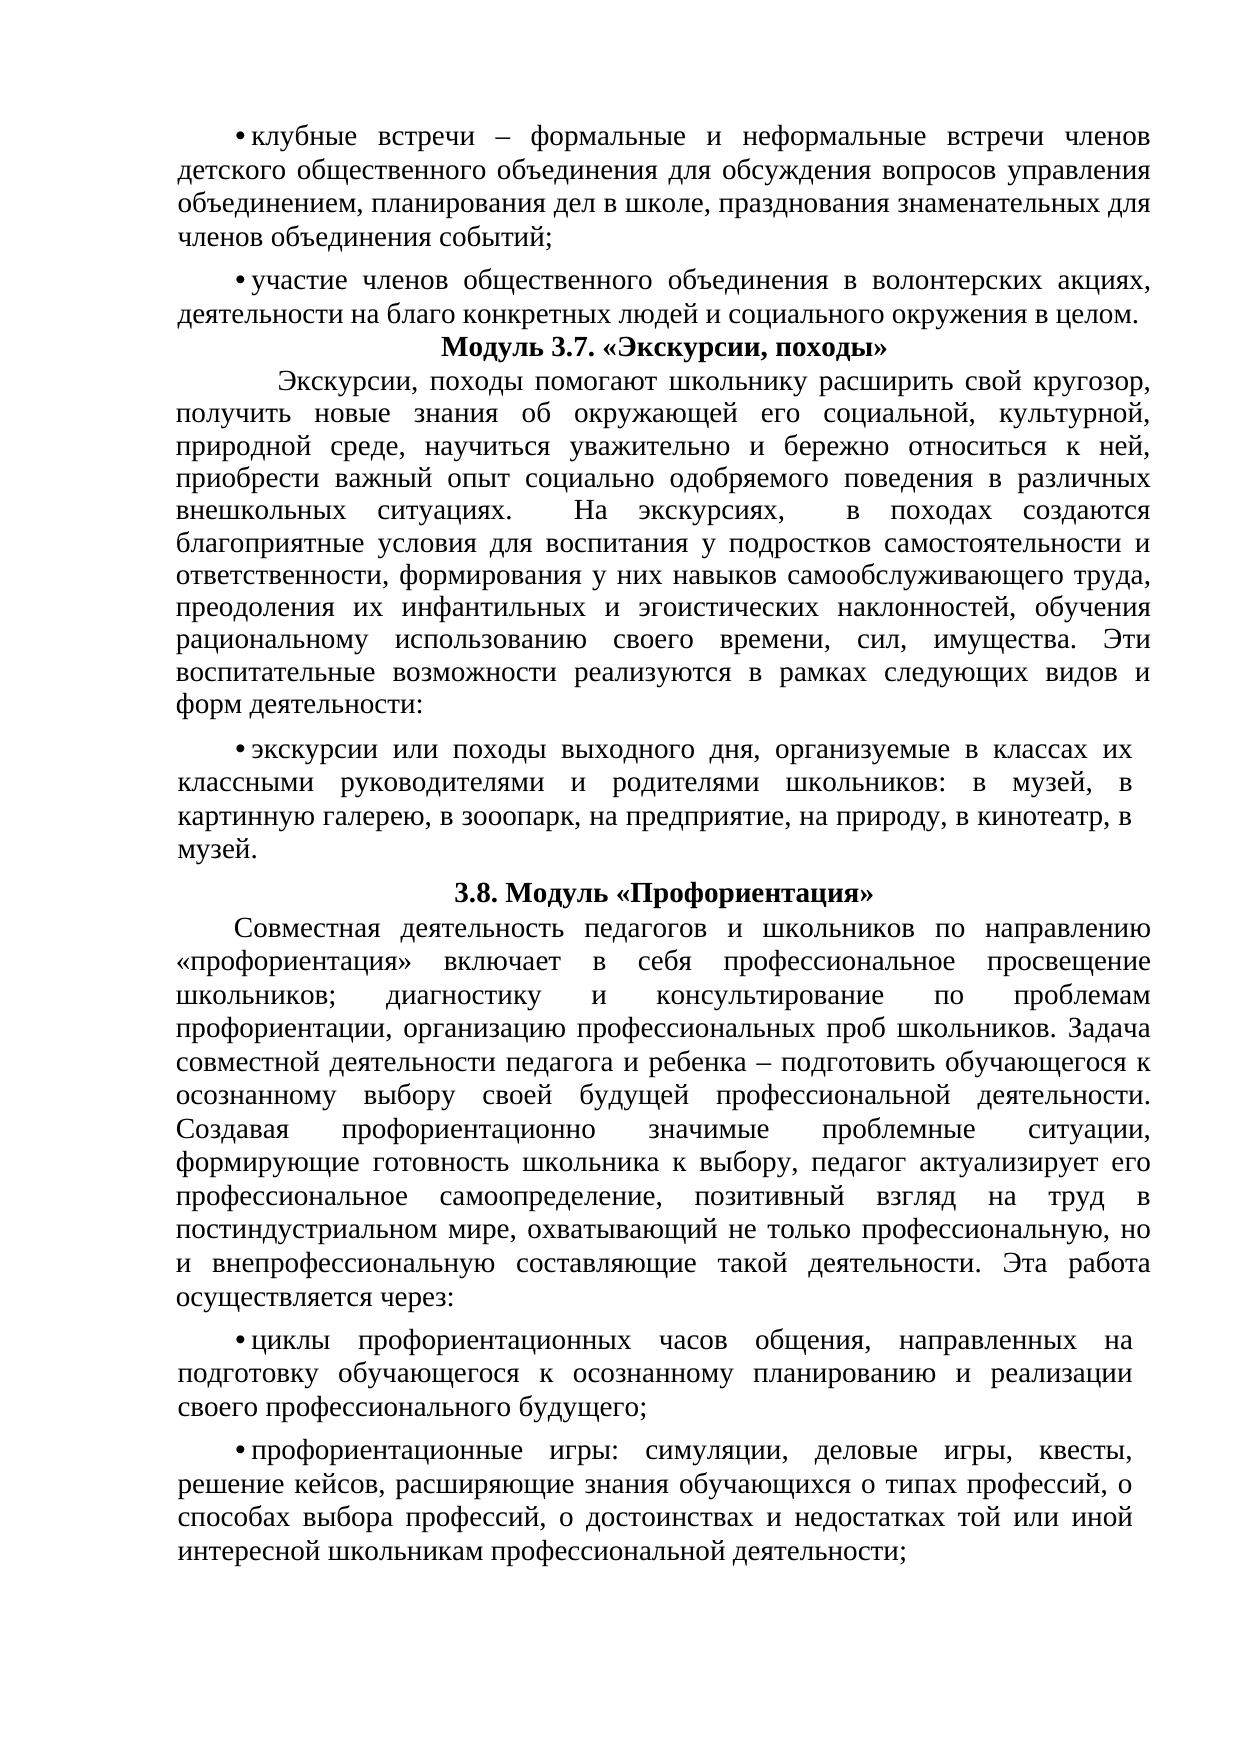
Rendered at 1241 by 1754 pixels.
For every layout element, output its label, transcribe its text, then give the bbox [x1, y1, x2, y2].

list профориентационные игры: симуляции, деловые игры, квесты, решение кейсов, расширяющие знания обучающихся о типах профессий, о способах выбора профессий, о достоинствах и недостатках той или иной интересной школьникам профессиональной деятельности; [177, 1432, 1133, 1566]
list циклы профориентационных часов общения, направленных на подготовку обучающегося к осознанному планированию и реализации своего профессионального будущего; [177, 1322, 1133, 1422]
list экскурсии или походы выходного дня, организуемые в классах их классными руководителями и родителями школьников: в музей, в картинную галерею, в зооопарк, на предприятие, на природу, в кинотеатр, в музей. [177, 731, 1133, 865]
list клубные встречи – формальные и неформальные встречи членов детского общественного объединения для обсуждения вопросов управления объединением, планирования дел в школе, празднования знаменательных для членов объединения событий; [177, 118, 1152, 252]
list участие членов общественного объединения в волонтерских акциях, деятельности на благо конкретных людей и социального окружения в целом. [177, 262, 1152, 329]
text Совместная деятельность педагогов и школьников по направлению «профориентация» включает в себя профессиональное просвещение школьников; диагностику и консультирование по проблемам профориентации, организацию профессиональных проб школьников. Задача совместной деятельности педагога и ребенка – подготовить обучающегося к осознанному выбору своей будущей профессиональной деятельности. Создавая профориентационно значимые проблемные ситуации, формирующие готовность школьника к выбору, педагог актуализирует его профессиональное самоопределение, позитивный взгляд на труд в постиндустриальном мире, охватывающий не только профессиональную, но и внепрофессиональную составляющие такой деятельности. Эта работа осуществляется через: [176, 910, 1152, 1312]
text Экскурсии, походы помогают школьнику расширить свой кругозор, получить новые знания об окружающей его социальной, культурной, природной среде, научиться уважительно и бережно относиться к ней, приобрести важный опыт социально одобряемого поведения в различных внешкольных ситуациях. На экскурсиях, в походах создаются благоприятные условия для воспитания у подростков самостоятельности и ответственности, формирования у них навыков самообслуживающего труда, преодоления их инфантильных и эгоистических наклонностей, обучения рациональному использованию своего времени, сил, имущества. Эти воспитательные возможности реализуются в рамках следующих видов и форм деятельности: [176, 364, 1152, 720]
subtitle Модуль 3.7. «Экскурсии, походы» [177, 329, 1151, 363]
subtitle 3.8. Модуль «Профориентация» [177, 875, 1151, 908]
